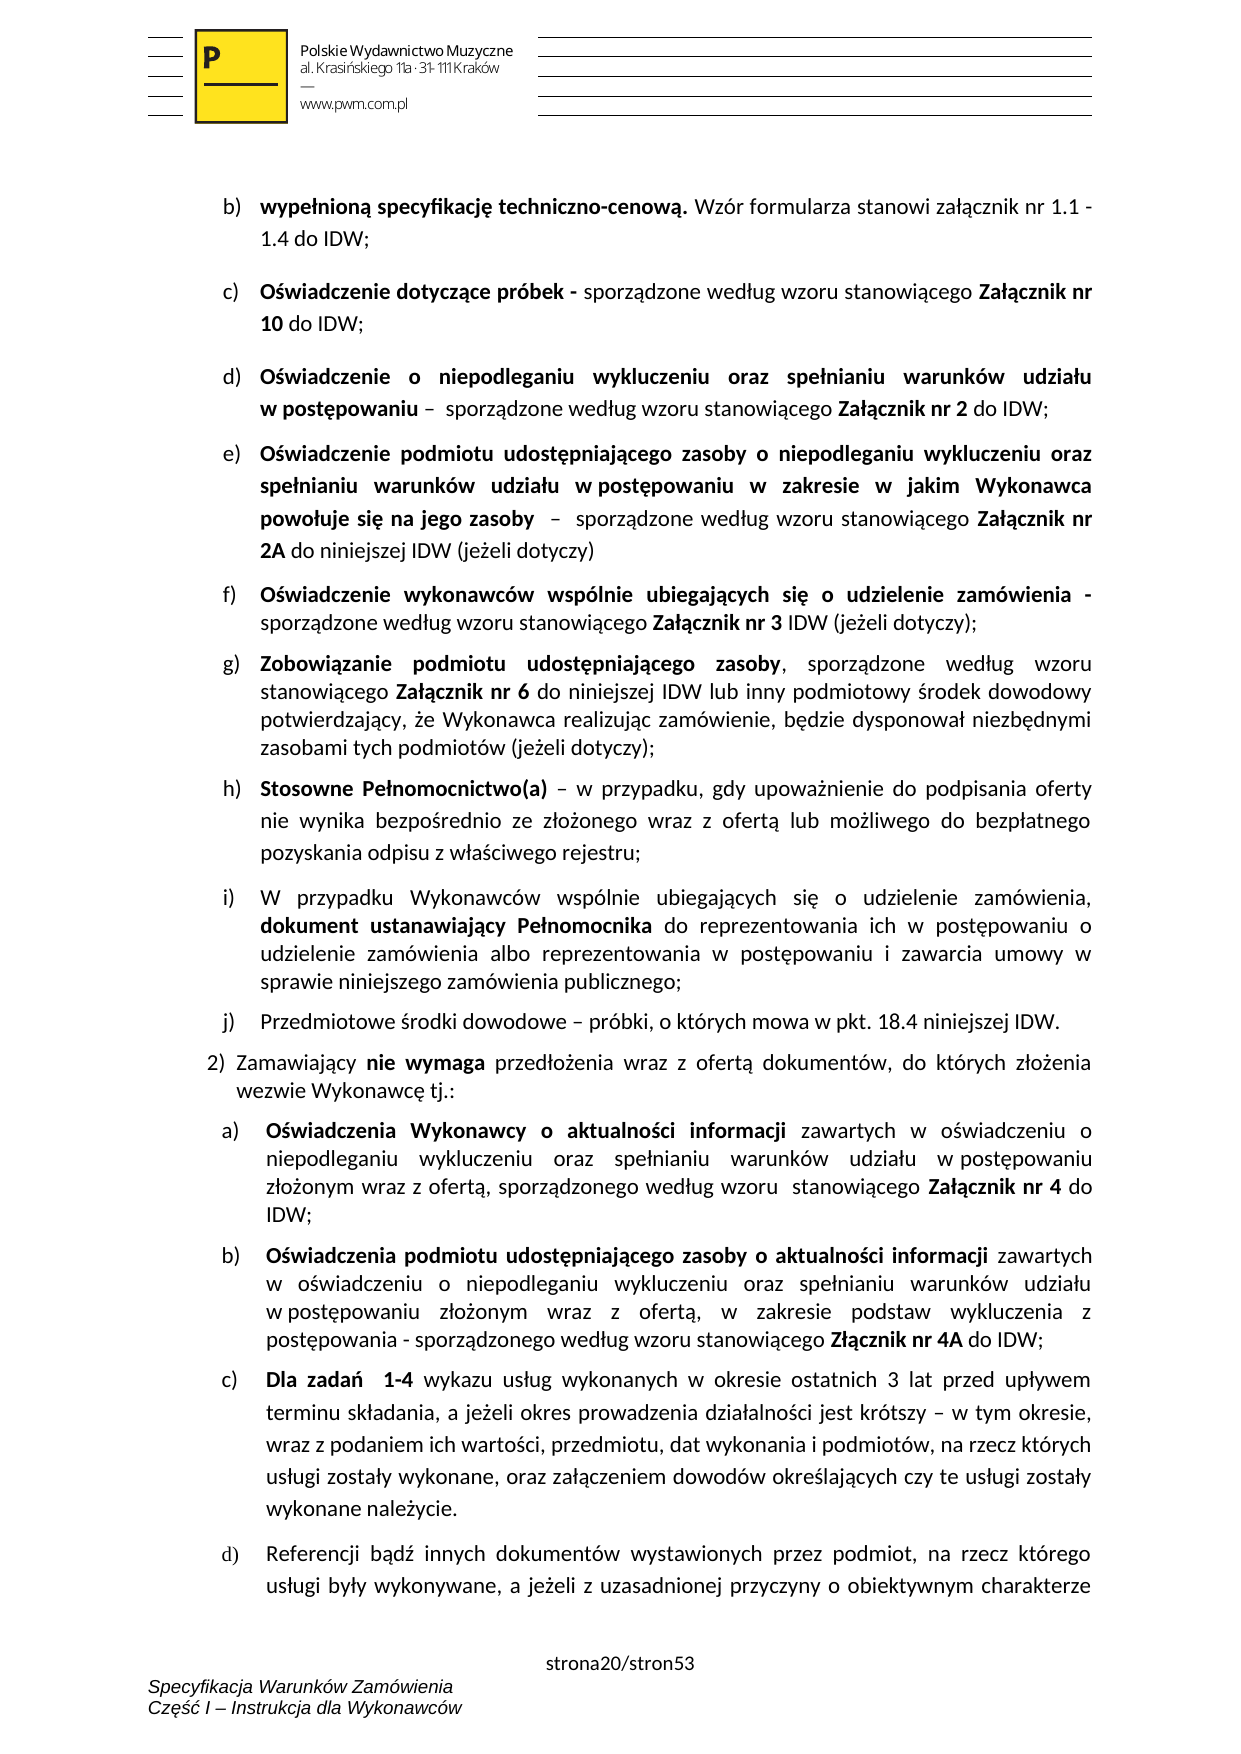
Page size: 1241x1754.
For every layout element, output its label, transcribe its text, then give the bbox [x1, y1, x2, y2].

list Oświadczenia podmiotu udostępniającego zasoby o aktualności informacji zawartych w oświadczeniu o niepodleganiu wykluczeniu oraz spełnianiu warunków udziału w postępowaniu złożonym wraz z ofertą, w zakresie podstaw wykluczenia z postępowania - sporządzonego według wzoru stanowiącego Złącznik nr 4A do IDW; [221, 1241, 1093, 1353]
list Oświadczenie podmiotu udostępniającego zasoby o niepodleganiu wykluczeniu oraz spełnianiu warunków udziału w postępowaniu w zakresie w jakim Wykonawca powołuje się na jego zasoby – sporządzone według wzoru stanowiącego Załącznik nr 2A do niniejszej IDW (jeżeli dotyczy) [223, 439, 1093, 564]
list Zamawiający nie wymaga przedłożenia wraz z ofertą dokumentów, do których złożenia wezwie Wykonawcę tj.: [207, 1048, 1093, 1104]
list Dla zadań 1-4 wykazu usług wykonanych w okresie ostatnich 3 lat przed upływem terminu składania, a jeżeli okres prowadzenia działalności jest krótszy – w tym okresie, wraz z podaniem ich wartości, przedmiotu, dat wykonania i podmiotów, na rzecz których usługi zostały wykonane, oraz załączeniem dowodów określających czy te usługi zostały wykonane należycie. [221, 1366, 1093, 1522]
list Oświadczenie dotyczące próbek - sporządzone według wzoru stanowiącego Załącznik nr 10 do IDW; [223, 277, 1093, 337]
list Przedmiotowe środki dowodowe – próbki, o których mowa w pkt. 18.4 niniejszej IDW. [223, 1007, 1093, 1035]
list Oświadczenie o niepodleganiu wykluczeniu oraz spełnianiu warunków udziału w postępowaniu – sporządzone według wzoru stanowiącego Załącznik nr 2 do IDW; [223, 362, 1093, 423]
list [221, 1539, 1093, 1599]
list Zobowiązanie podmiotu udostępniającego zasoby, sporządzone według wzoru stanowiącego Załącznik nr 6 do niniejszej IDW lub inny podmiotowy środek dowodowy potwierdzający, że Wykonawca realizując zamówienie, będzie dysponował niezbędnymi zasobami tych podmiotów (jeżeli dotyczy); [223, 649, 1093, 761]
list wypełnioną specyfikację techniczno-cenową. Wzór formularza stanowi załącznik nr 1.1 - 1.4 do IDW; [223, 192, 1093, 252]
list W przypadku Wykonawców wspólnie ubiegających się o udzielenie zamówienia, dokument ustanawiający Pełnomocnika do reprezentowania ich w postępowaniu o udzielenie zamówienia albo reprezentowania w postępowaniu i zawarcia umowy w sprawie niniejszego zamówienia publicznego; [223, 883, 1093, 995]
list Stosowne Pełnomocnictwo(a) – w przypadku, gdy upoważnienie do podpisania oferty nie wynika bezpośrednio ze złożonego wraz z ofertą lub możliwego do bezpłatnego pozyskania odpisu z właściwego rejestru; [223, 774, 1093, 866]
list Oświadczenia Wykonawcy o aktualności informacji zawartych w oświadczeniu o niepodleganiu wykluczeniu oraz spełnianiu warunków udziału w postępowaniu złożonym wraz z ofertą, sporządzonego według wzoru stanowiącego Załącznik nr 4 do IDW; [221, 1116, 1093, 1228]
list Oświadczenie wykonawców wspólnie ubiegających się o udzielenie zamówienia - sporządzone według wzoru stanowiącego Załącznik nr 3 IDW (jeżeli dotyczy); [223, 581, 1093, 637]
